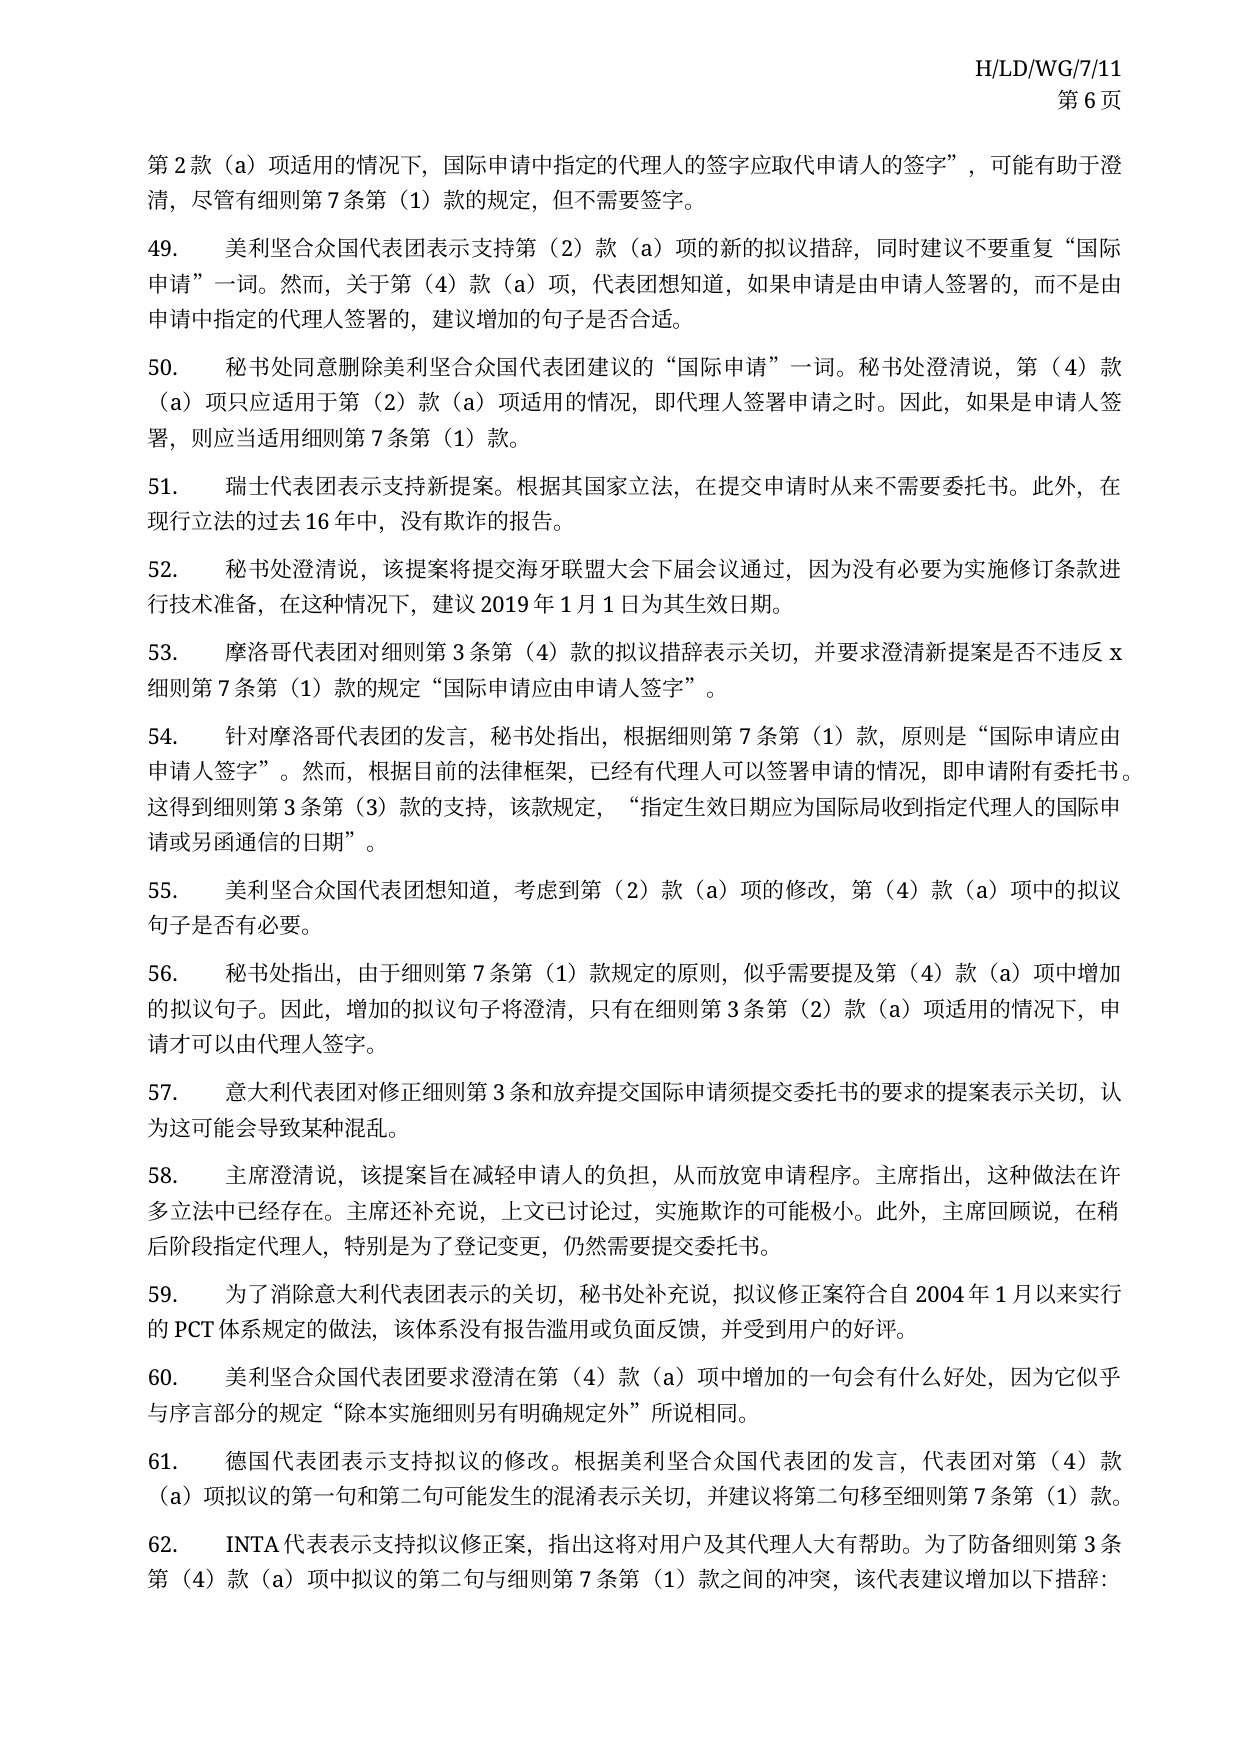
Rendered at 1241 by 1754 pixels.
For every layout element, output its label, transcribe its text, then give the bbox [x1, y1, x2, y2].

text 为了消除意大利代表团表示的关切，秘书处补充说，拟议修正案符合自2004年1月以来实行的PCT体系规定的做法，该体系没有报告滥用或负面反馈，并受到用户的好评。 [148, 1273, 1122, 1344]
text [148, 1523, 1122, 1594]
text 美利坚合众国代表团要求澄清在第（4）款（a）项中增加的一句会有什么好处，因为它似乎与序言部分的规定“除本实施细则另有明确规定外”所说相同。 [148, 1357, 1122, 1428]
text 美利坚合众国代表团想知道，考虑到第（2）款（a）项的修改，第（4）款（a）项中的拟议句子是否有必要。 [148, 869, 1122, 940]
text 瑞士代表团表示支持新提案。根据其国家立法，在提交申请时从来不需要委托书。此外，在现行立法的过去16年中，没有欺诈的报告。 [148, 465, 1122, 536]
text 秘书处同意删除美利坚合众国代表团建议的“国际申请”一词。秘书处澄清说，第（4）款（a）项只应适用于第（2）款（a）项适用的情况，即代理人签署申请之时。因此，如果是申请人签署，则应当适用细则第7条第（1）款。 [148, 346, 1122, 453]
text 摩洛哥代表团对细则第3条第（4）款的拟议措辞表示关切，并要求澄清新提案是否不违反x细则第7条第（1）款的规定“国际申请应由申请人签字”。 [148, 632, 1122, 703]
text 秘书处指出，由于细则第7条第（1）款规定的原则，似乎需要提及第（4）款（a）项中增加的拟议句子。因此，增加的拟议句子将澄清，只有在细则第3条第（2）款（a）项适用的情况下，申请才可以由代理人签字。 [148, 953, 1122, 1059]
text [148, 144, 1122, 215]
text 秘书处澄清说，该提案将提交海牙联盟大会下届会议通过，因为没有必要为实施修订条款进行技术准备，在这种情况下，建议2019年1月1日为其生效日期。 [148, 548, 1122, 619]
text 针对摩洛哥代表团的发言，秘书处指出，根据细则第7条第（1）款，原则是“国际申请应由申请人签字”。然而，根据目前的法律框架，已经有代理人可以签署申请的情况，即申请附有委托书。这得到细则第3条第（3）款的支持，该款规定，“指定生效日期应为国际局收到指定代理人的国际申请或另函通信的日期”。 [148, 715, 1122, 857]
text 美利坚合众国代表团表示支持第（2）款（a）项的新的拟议措辞，同时建议不要重复“国际申请”一词。然而，关于第（4）款（a）项，代表团想知道，如果申请是由申请人签署的，而不是由申请中指定的代理人签署的，建议增加的句子是否合适。 [148, 228, 1122, 334]
text 意大利代表团对修正细则第3条和放弃提交国际申请须提交委托书的要求的提案表示关切，认为这可能会导致某种混乱。 [148, 1071, 1122, 1142]
text 主席澄清说，该提案旨在减轻申请人的负担，从而放宽申请程序。主席指出，这种做法在许多立法中已经存在。主席还补充说，上文已讨论过，实施欺诈的可能极小。此外，主席回顾说，在稍后阶段指定代理人，特别是为了登记变更，仍然需要提交委托书。 [148, 1155, 1122, 1261]
text 德国代表团表示支持拟议的修改。根据美利坚合众国代表团的发言，代表团对第（4）款（a）项拟议的第一句和第二句可能发生的混淆表示关切，并建议将第二句移至细则第7条第（1）款。 [148, 1440, 1122, 1511]
